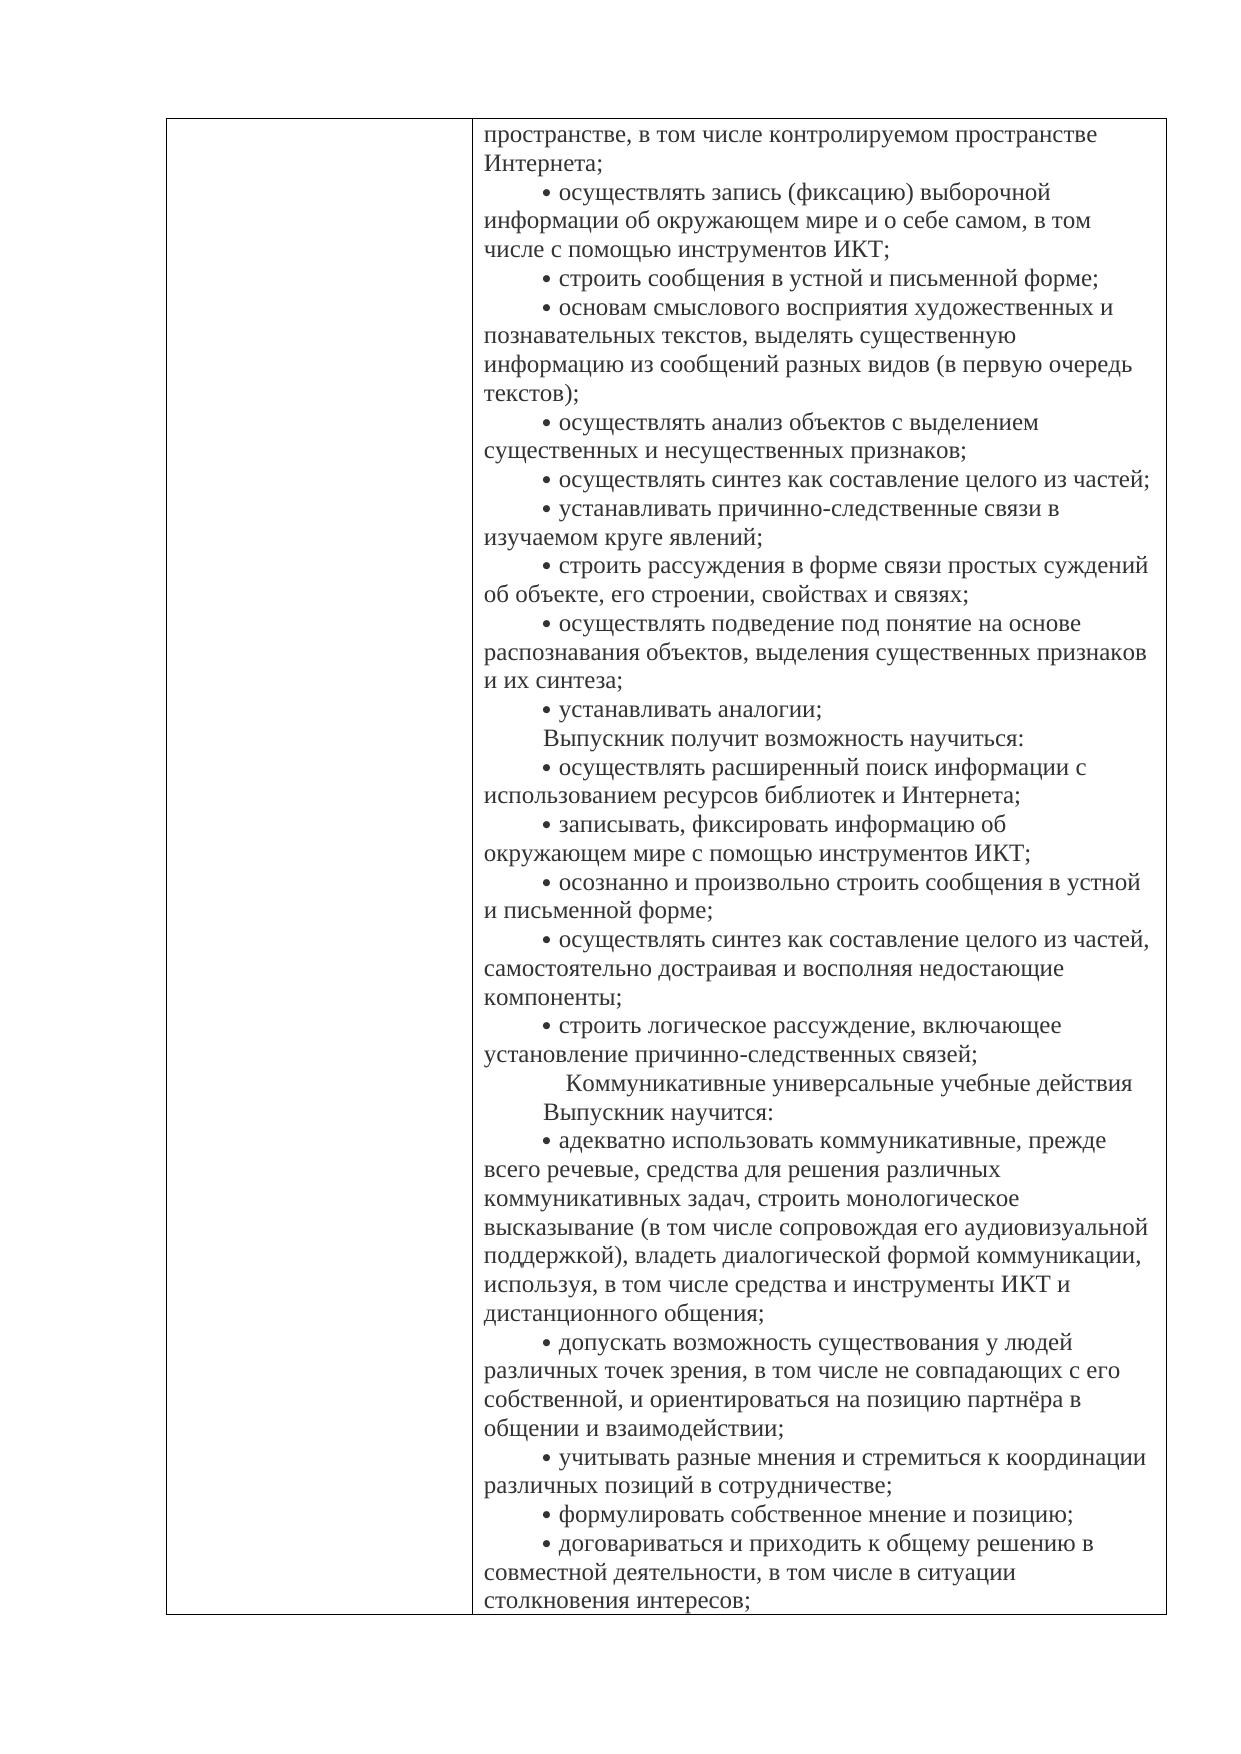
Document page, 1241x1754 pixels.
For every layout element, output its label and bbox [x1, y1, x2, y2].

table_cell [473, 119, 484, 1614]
table_cell [167, 119, 472, 1614]
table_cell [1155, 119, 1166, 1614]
